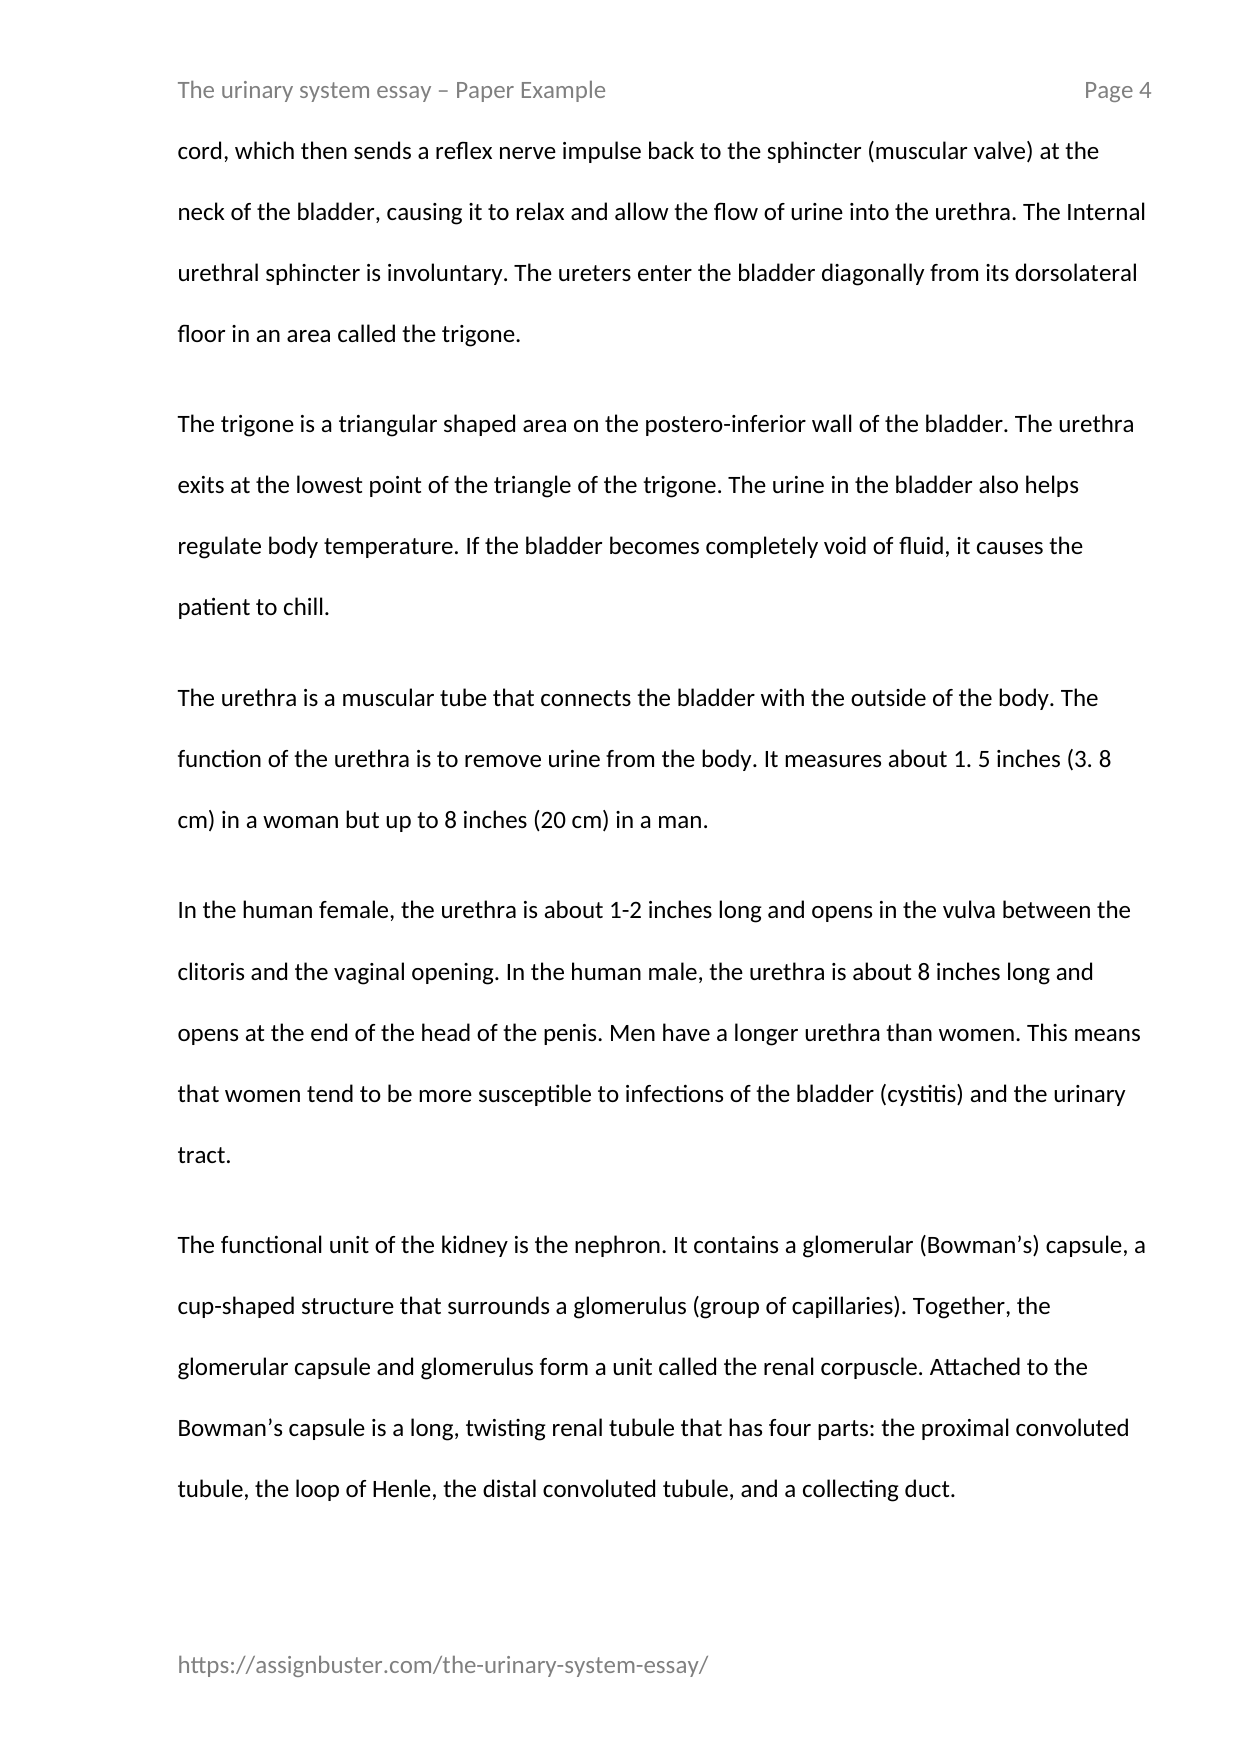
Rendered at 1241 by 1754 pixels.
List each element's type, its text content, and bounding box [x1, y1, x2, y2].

text The functional unit of the kidney is the nephron. It contains a glomerular (Bowman’s) capsule, a cup-shaped structure that surrounds a glomerulus (group of capillaries). Together, the glomerular capsule and glomerulus form a unit called the renal corpuscle. Attached to the Bowman’s capsule is a long, twisting renal tubule that has four parts: the proximal convoluted tubule, the loop of Henle, the distal convoluted tubule, and a collecting duct. [177, 1229, 1152, 1504]
text In the human female, the urethra is about 1-2 inches long and opens in the vulva between the clitoris and the vaginal opening. In the human male, the urethra is about 8 inches long and opens at the end of the head of the penis. Men have a longer urethra than women. This means that women tend to be more susceptible to infections of the bladder (cystitis) and the urinary tract. [177, 895, 1152, 1169]
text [177, 135, 1152, 348]
text The trigone is a triangular shaped area on the postero-inferior wall of the bladder. The urethra exits at the lowest point of the triangle of the trigone. The urine in the bladder also helps regulate body temperature. If the bladder becomes completely void of fluid, it causes the patient to chill. [177, 408, 1152, 622]
text The urethra is a muscular tube that connects the bladder with the outside of the body. The function of the urethra is to remove urine from the body. It measures about 1. 5 inches (3. 8 cm) in a woman but up to 8 inches (20 cm) in a man. [177, 682, 1152, 835]
